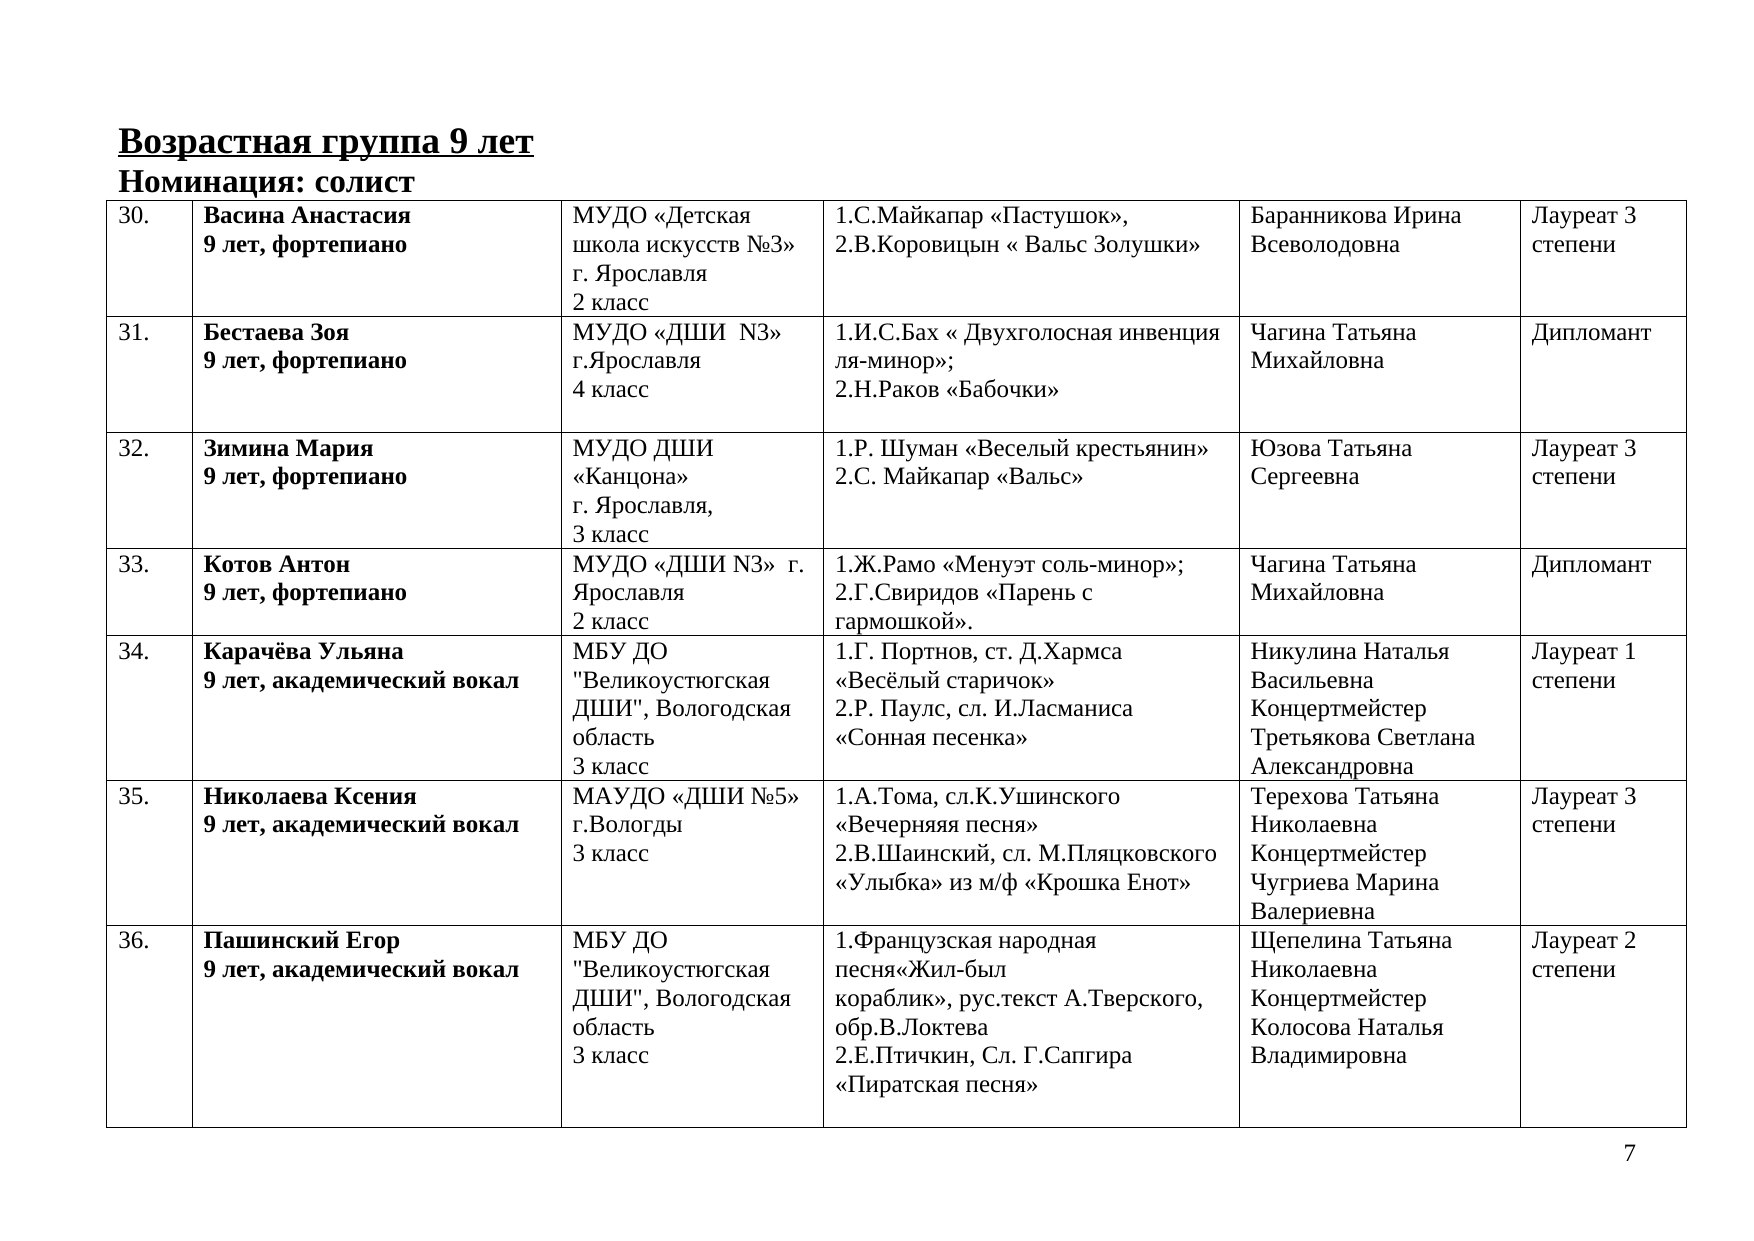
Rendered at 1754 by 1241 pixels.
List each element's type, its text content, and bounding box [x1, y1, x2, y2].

table_cell МБУ ДО "Великоустюгская ДШИ", Вологодская область 3 класс [562, 636, 823, 780]
table_header МУДО «Детская школа искусств №3» г. Ярославля 2 класс [562, 201, 823, 316]
table_cell Бестаева Зоя 9 лет, фортепиано [193, 317, 561, 432]
table_cell Пашинский Егор 9 лет, академический вокал [193, 926, 561, 1127]
table_cell Дипломант [1521, 549, 1686, 635]
table_cell МУДО «ДШИ N3» г. Ярославля 2 класс [562, 549, 823, 635]
text Возрастная группа 9 лет [118, 118, 1636, 161]
table_cell Чагина Татьяна Михайловна [1240, 317, 1520, 432]
table_header 1.С.Майкапар «Пастушок», 2.В.Коровицын « Вальс Золушки» [824, 201, 1239, 316]
table_cell Никулина Наталья Васильевна Концертмейстер Третьякова Светлана Александровна [1240, 636, 1520, 780]
table_cell [107, 781, 192, 924]
table_cell [107, 433, 192, 548]
table_cell Котов Антон 9 лет, фортепиано [193, 549, 561, 635]
table_header [107, 201, 192, 316]
table_cell МУДО «ДШИ N3» г.Ярославля 4 класс [562, 317, 823, 432]
table_cell [107, 549, 192, 635]
table_cell Николаева Ксения 9 лет, академический вокал [193, 781, 561, 924]
table_cell МАУДО «ДШИ №5» г.Вологды 3 класс [562, 781, 823, 924]
table_cell [107, 926, 192, 1127]
table_cell 1.А.Тома, сл.К.Ушинского «Вечерняяя песня» 2.В.Шаинский, сл. М.Пляцковского «Улыбка» из м/ф «Крошка Енот» [824, 781, 1239, 924]
table_cell 1.Ж.Рамо «Менуэт соль-минор»; 2.Г.Свиридов «Парень с гармошкой». [824, 549, 1239, 635]
table_cell 1.Р. Шуман «Веселый крестьянин» 2.С. Майкапар «Вальс» [824, 433, 1239, 548]
table_cell Зимина Мария 9 лет, фортепиано [193, 433, 561, 548]
table_cell [107, 636, 192, 780]
table_cell Лауреат 3 степени [1521, 433, 1686, 548]
table_cell Чагина Татьяна Михайловна [1240, 549, 1520, 635]
table_header Лауреат 3 степени [1521, 201, 1686, 316]
text Номинация: солист [118, 161, 1636, 199]
table_cell Карачёва Ульяна 9 лет, академический вокал [193, 636, 561, 780]
table_cell 1.Г. Портнов, ст. Д.Хармса «Весёлый старичок» 2.Р. Паулс, сл. И.Ласманиса «Сонная песенка» [824, 636, 1239, 780]
table_cell Лауреат 3 степени [1521, 781, 1686, 924]
table_cell Лауреат 1 степени [1521, 636, 1686, 780]
table_cell Щепелина Татьяна Николаевна Концертмейстер Колосова Наталья Владимировна [1240, 926, 1520, 1127]
table_cell МУДО ДШИ «Канцона» г. Ярославля, 3 класс [562, 433, 823, 548]
table_cell Юзова Татьяна Сергеевна [1240, 433, 1520, 548]
table_cell МБУ ДО "Великоустюгская ДШИ", Вологодская область 3 класс [562, 926, 823, 1127]
table_cell Дипломант [1521, 317, 1686, 432]
table_header Баранникова Ирина Всеволодовна [1240, 201, 1520, 316]
table_cell Терехова Татьяна Николаевна Концертмейстер Чугриева Марина Валериевна [1240, 781, 1520, 924]
table_cell 1.И.С.Бах « Двухголосная инвенция ля-минор»; 2.Н.Раков «Бабочки» [824, 317, 1239, 432]
table_cell 1.Французская народная песня«Жил-был кораблик», рус.текст А.Тверского, обр.В.Локтева 2.Е.Птичкин, Сл. Г.Сапгира «Пиратская песня» [824, 926, 1239, 1127]
table_cell [107, 317, 192, 432]
table_header Васина Анастасия 9 лет, фортепиано [193, 201, 561, 316]
table_cell Лауреат 2 степени [1521, 926, 1686, 1127]
